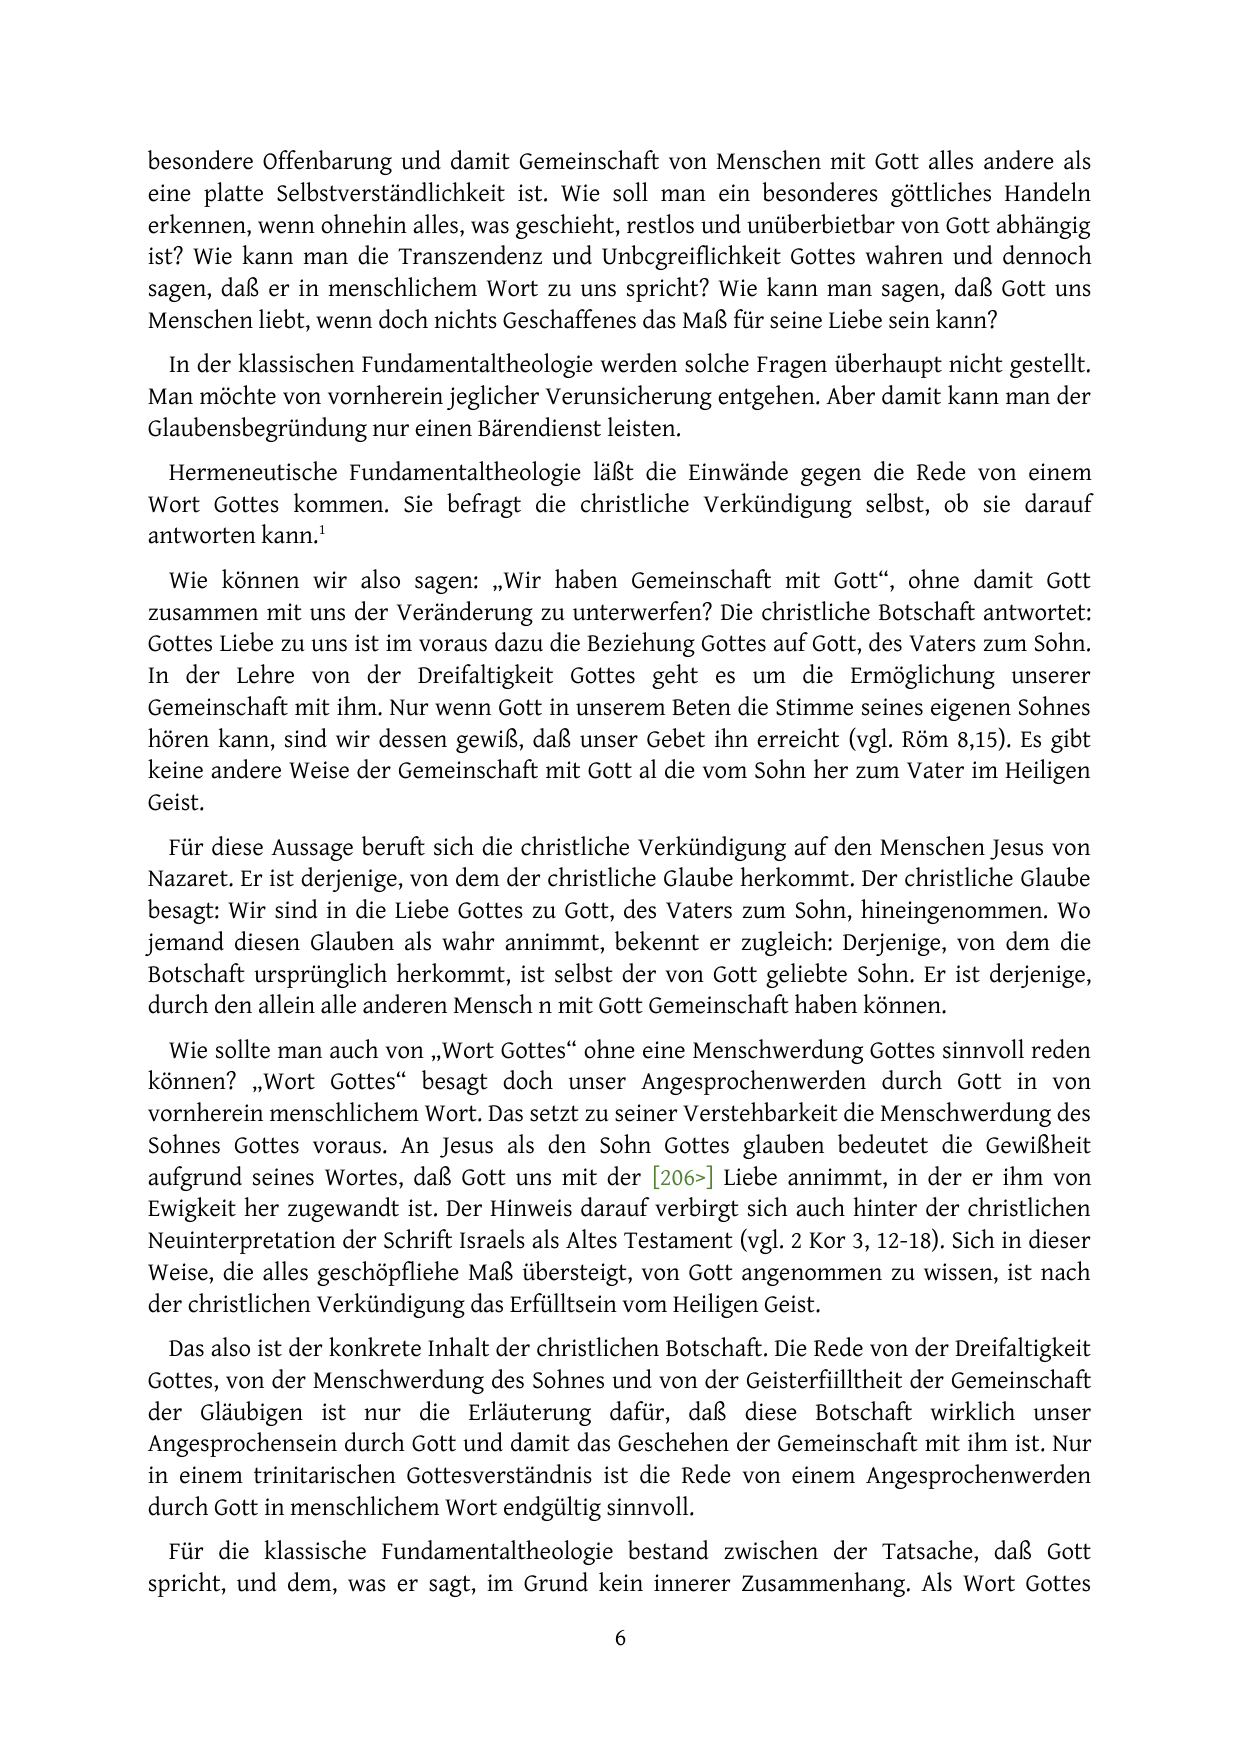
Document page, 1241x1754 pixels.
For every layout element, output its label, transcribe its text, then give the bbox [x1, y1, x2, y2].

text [148, 148, 1093, 335]
text Hermeneutische Fundamentaltheologie läßt die Einwände gegen die Rede von einem Wort Gottes kommen. Sie befragt die christliche Verkündigung selbst, ob sie darauf antworten kann. [148, 458, 1093, 551]
text In der klassischen Fundamentaltheologie werden solche Fragen überhaupt nicht gestellt. Man möchte von vornherein jeglicher Verunsicherung entgehen. Aber damit kann man der Glaubensbegründung nur einen Bärendienst leisten. [148, 351, 1093, 443]
text Das also ist der konkrete Inhalt der christlichen Botschaft. Die Rede von der Dreifaltigkeit Gottes, von der Menschwerdung des Sohnes und von der Geisterfiilltheit der Gemeinschaft der Gläubigen ist nur die Erläuterung dafür, daß diese Botschaft wirklich unser Angesprochensein durch Gott und damit das Geschehen der Gemeinschaft mit ihm ist. Nur in einem trinitarischen Gottesverständnis ist die Rede von einem Angesprochenwerden durch Gott in menschlichem Wort endgültig sinnvoll. [148, 1334, 1093, 1522]
text Wie sollte man auch von „Wort Gottes“ ohne eine Menschwerdung Gottes sinnvoll reden können? „Wort Gottes“ besagt doch unser Angesprochenwerden durch Gott in von vornherein menschlichem Wort. Das setzt zu seiner Verstehbarkeit die Menschwerdung des Sohnes Gottes voraus. An Jesus als den Sohn Gottes glauben bedeutet die Gewißheit aufgrund seines Wortes, daß Gott uns mit der [206>] Liebe annimmt, in der er ihm von Ewigkeit her zugewandt ist. Der Hinweis darauf verbirgt sich auch hinter der christlichen Neuinterpretation der Schrift Israels als Altes Testament (vgl. 2 Kor 3, 12-18). Sich in dieser Weise, die alles geschöpfliehe Maß übersteigt, von Gott angenommen zu wissen, ist nach der christlichen Verkündigung das Erfülltsein vom Heiligen Geist. [148, 1036, 1093, 1319]
text Für diese Aussage beruft sich die christliche Verkündigung auf den Menschen Jesus von Nazaret. Er ist derjenige, von dem der christliche Glaube herkommt. Der christliche Glaube besagt: Wir sind in die Liebe Gottes zu Gott, des Vaters zum Sohn, hineingenommen. Wo jemand diesen Glauben als wahr annimmt, bekennt er zugleich: Derjenige, von dem die Botschaft ursprünglich herkommt, ist selbst der von Gott geliebte Sohn. Er ist derjenige, durch den allein alle anderen Mensch n mit Gott Gemeinschaft haben können. [148, 833, 1093, 1021]
text Wie können wir also sagen: „Wir haben Gemeinschaft mit Gott“, ohne damit Gott zusammen mit uns der Veränderung zu unterwerfen? Die christliche Botschaft antwortet: Gottes Liebe zu uns ist im voraus dazu die Beziehung Gottes auf Gott, des Vaters zum Sohn. In der Lehre von der Dreifaltigkeit Gottes geht es um die Ermöglichung unserer Gemeinschaft mit ihm. Nur wenn Gott in unserem Beten die Stimme seines eigenen Sohnes hören kann, sind wir dessen gewiß, daß unser Gebet ihn erreicht (vgl. Röm 8,15). Es gibt keine andere Weise der Gemeinschaft mit Gott al die vom Sohn her zum Vater im Heiligen Geist. [148, 566, 1093, 818]
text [148, 1538, 1093, 1598]
